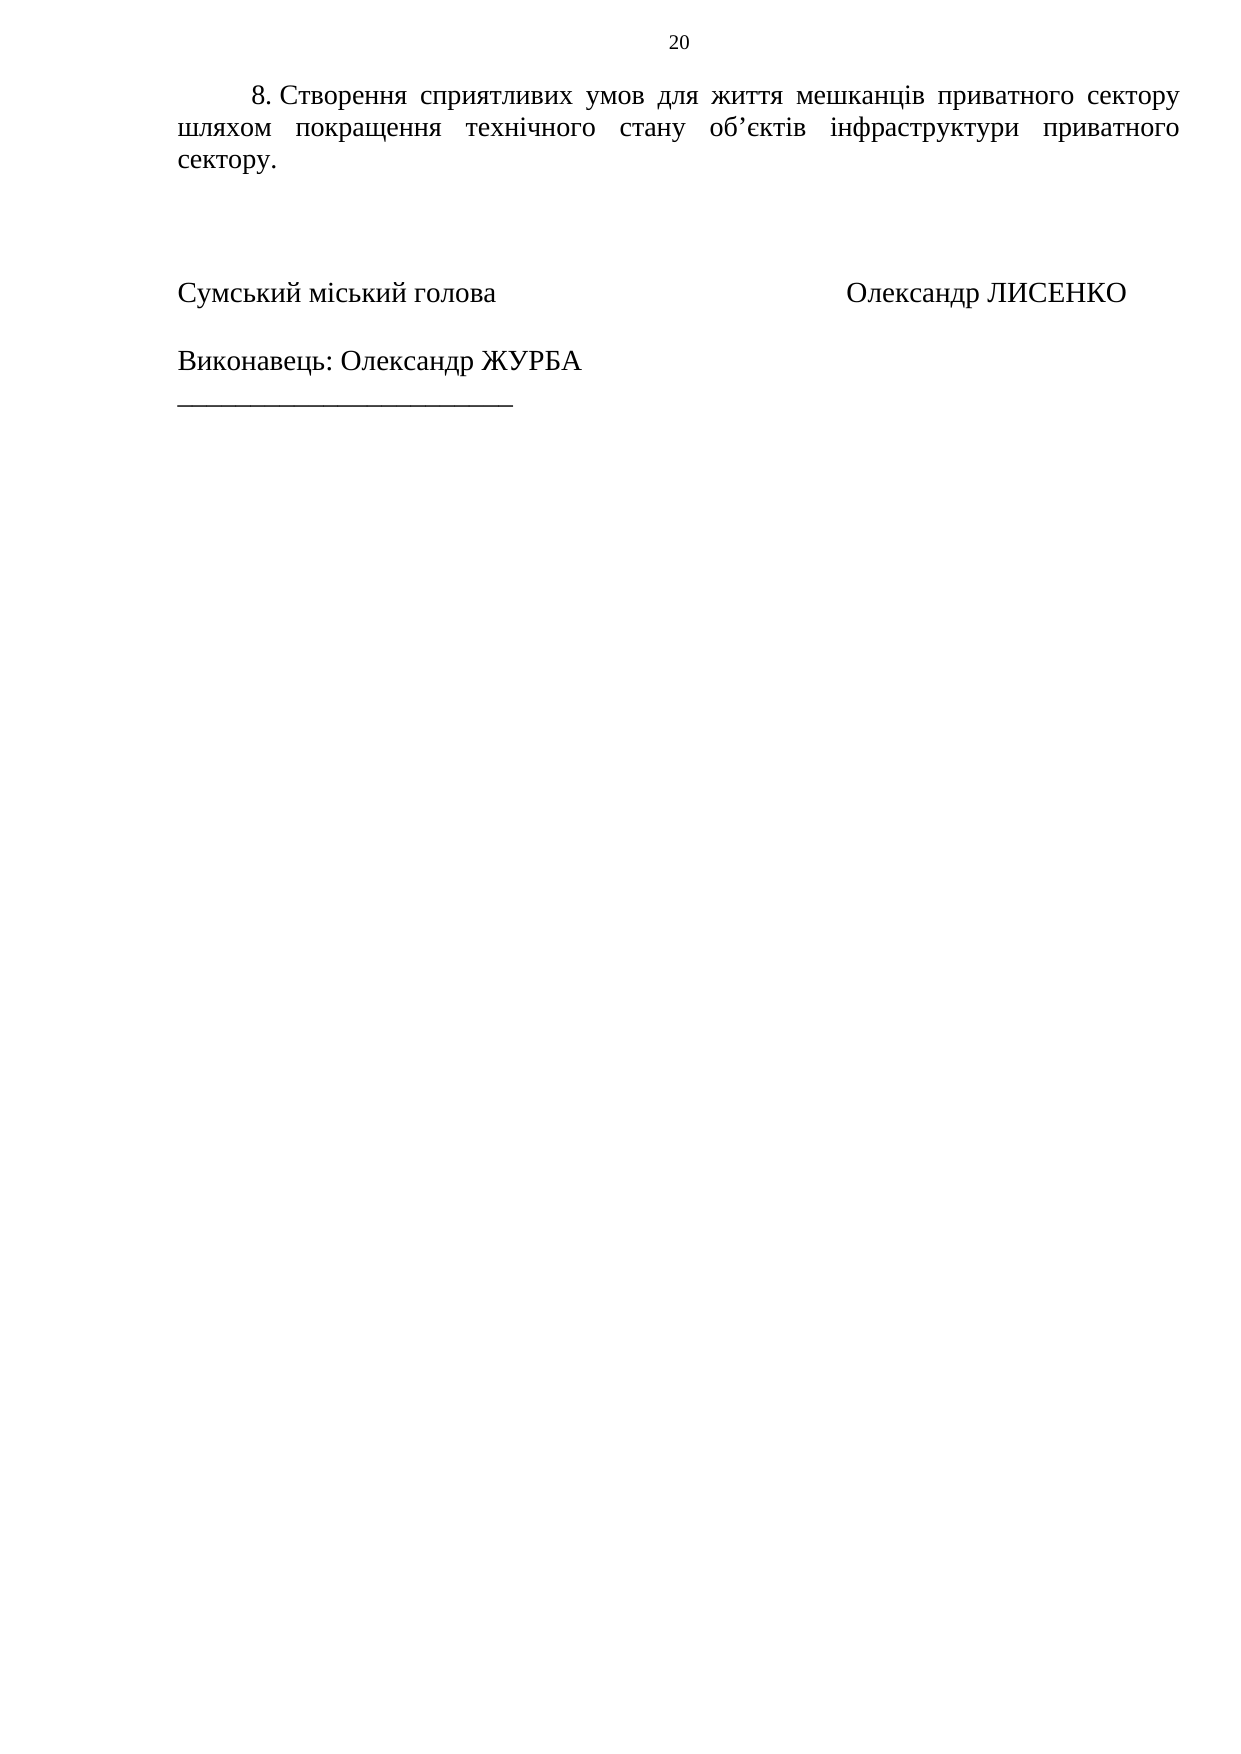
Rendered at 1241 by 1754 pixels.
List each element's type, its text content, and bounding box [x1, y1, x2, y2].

text Виконавець: Олександр ЖУРБА [177, 343, 1181, 376]
text 8. Створення сприятливих умов для життя мешканців приватного сектору шляхом покращення технічного стану об’єктів інфраструктури приватного сектору. [177, 78, 1181, 175]
text Сумський міський голова Олександр ЛИСЕНКО [177, 276, 1181, 309]
text _______________________ [177, 376, 1181, 410]
